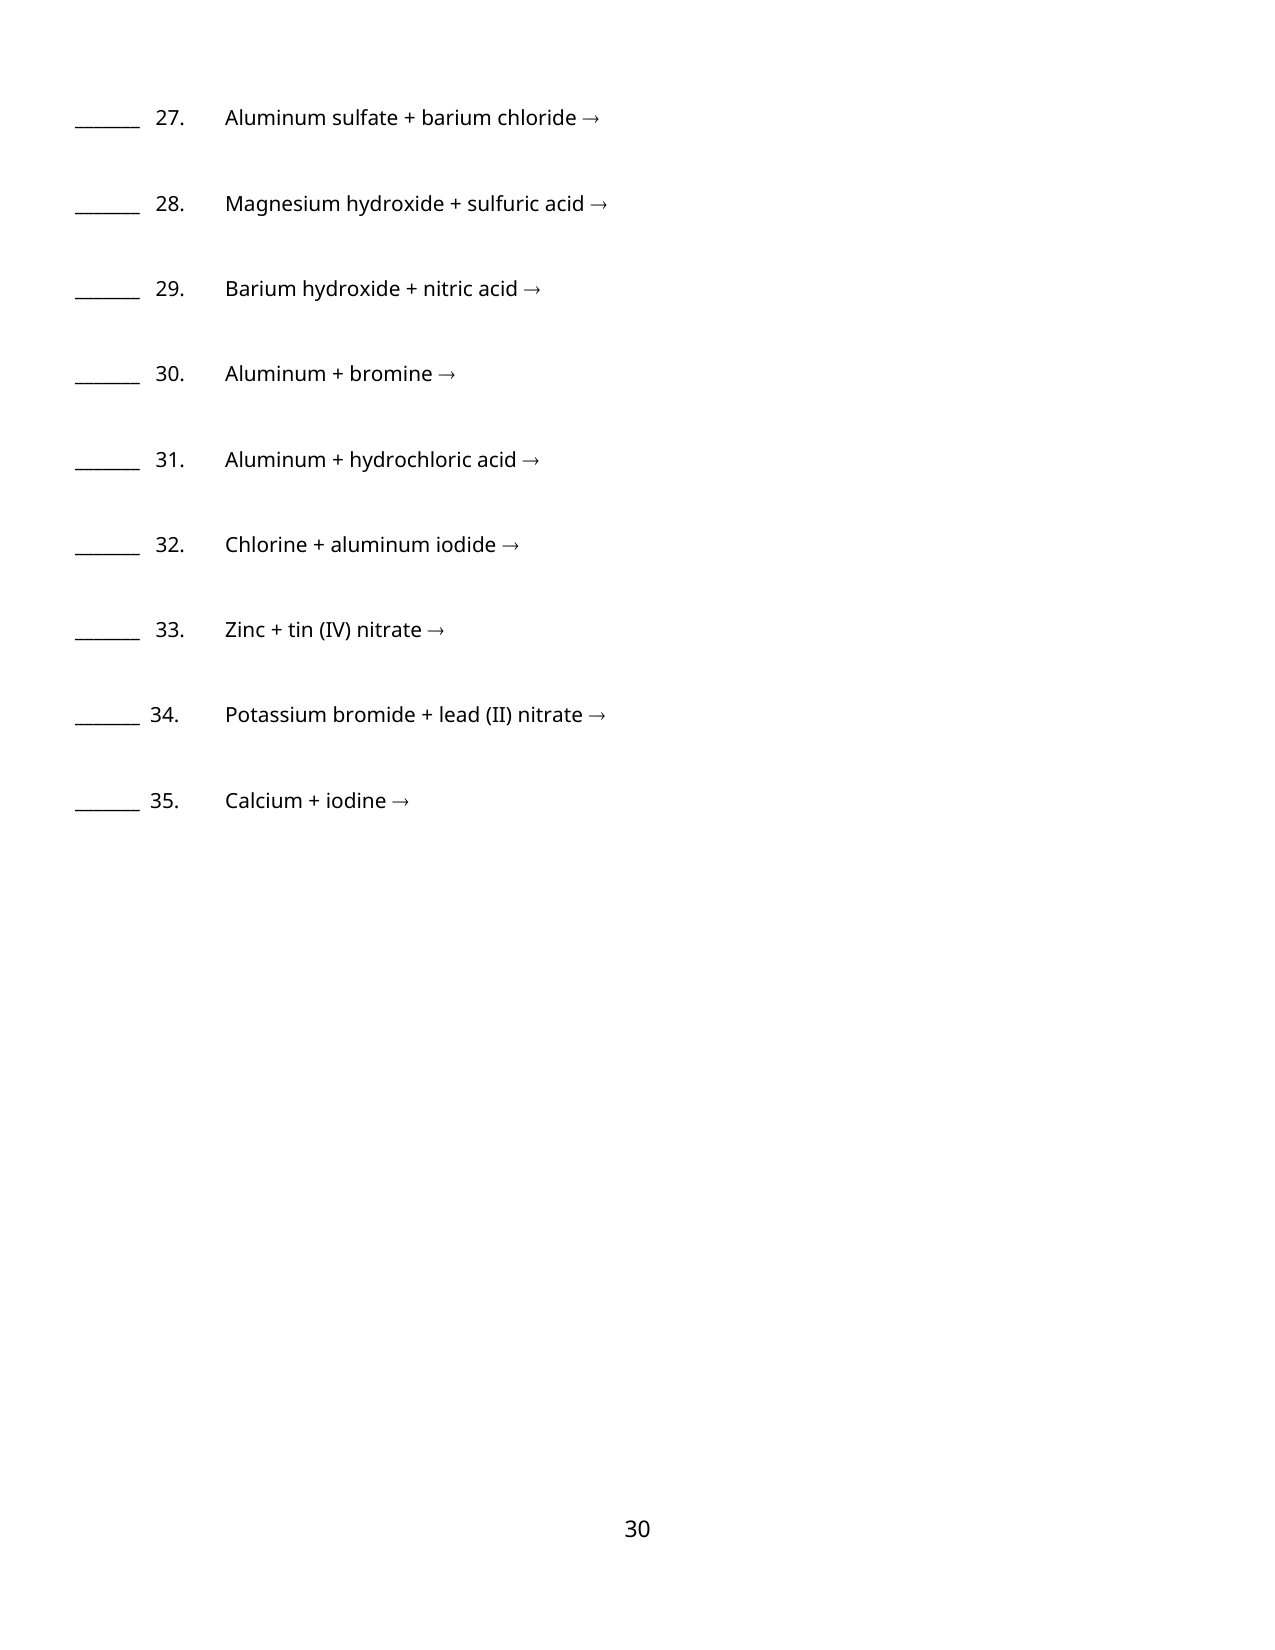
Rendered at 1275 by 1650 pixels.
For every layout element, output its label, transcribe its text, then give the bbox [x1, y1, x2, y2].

text _______ 30. Aluminum + bromine [75, 359, 1200, 388]
text _______ 28. Magnesium hydroxide + sulfuric acid [75, 189, 1200, 217]
text _______ 35. Calcium + iodine [75, 786, 1200, 814]
text _______ 27. Aluminum sulfate + barium chloride [75, 103, 1200, 132]
text _______ 29. Barium hydroxide + nitric acid [75, 274, 1200, 302]
text _______ 31. Aluminum + hydrochloric acid [75, 445, 1200, 473]
text _______ 33. Zinc + tin (IV) nitrate [75, 615, 1200, 644]
text _______ 34. Potassium bromide + lead (II) nitrate [75, 701, 1200, 729]
text _______ 32. Chlorine + aluminum iodide [75, 530, 1200, 558]
